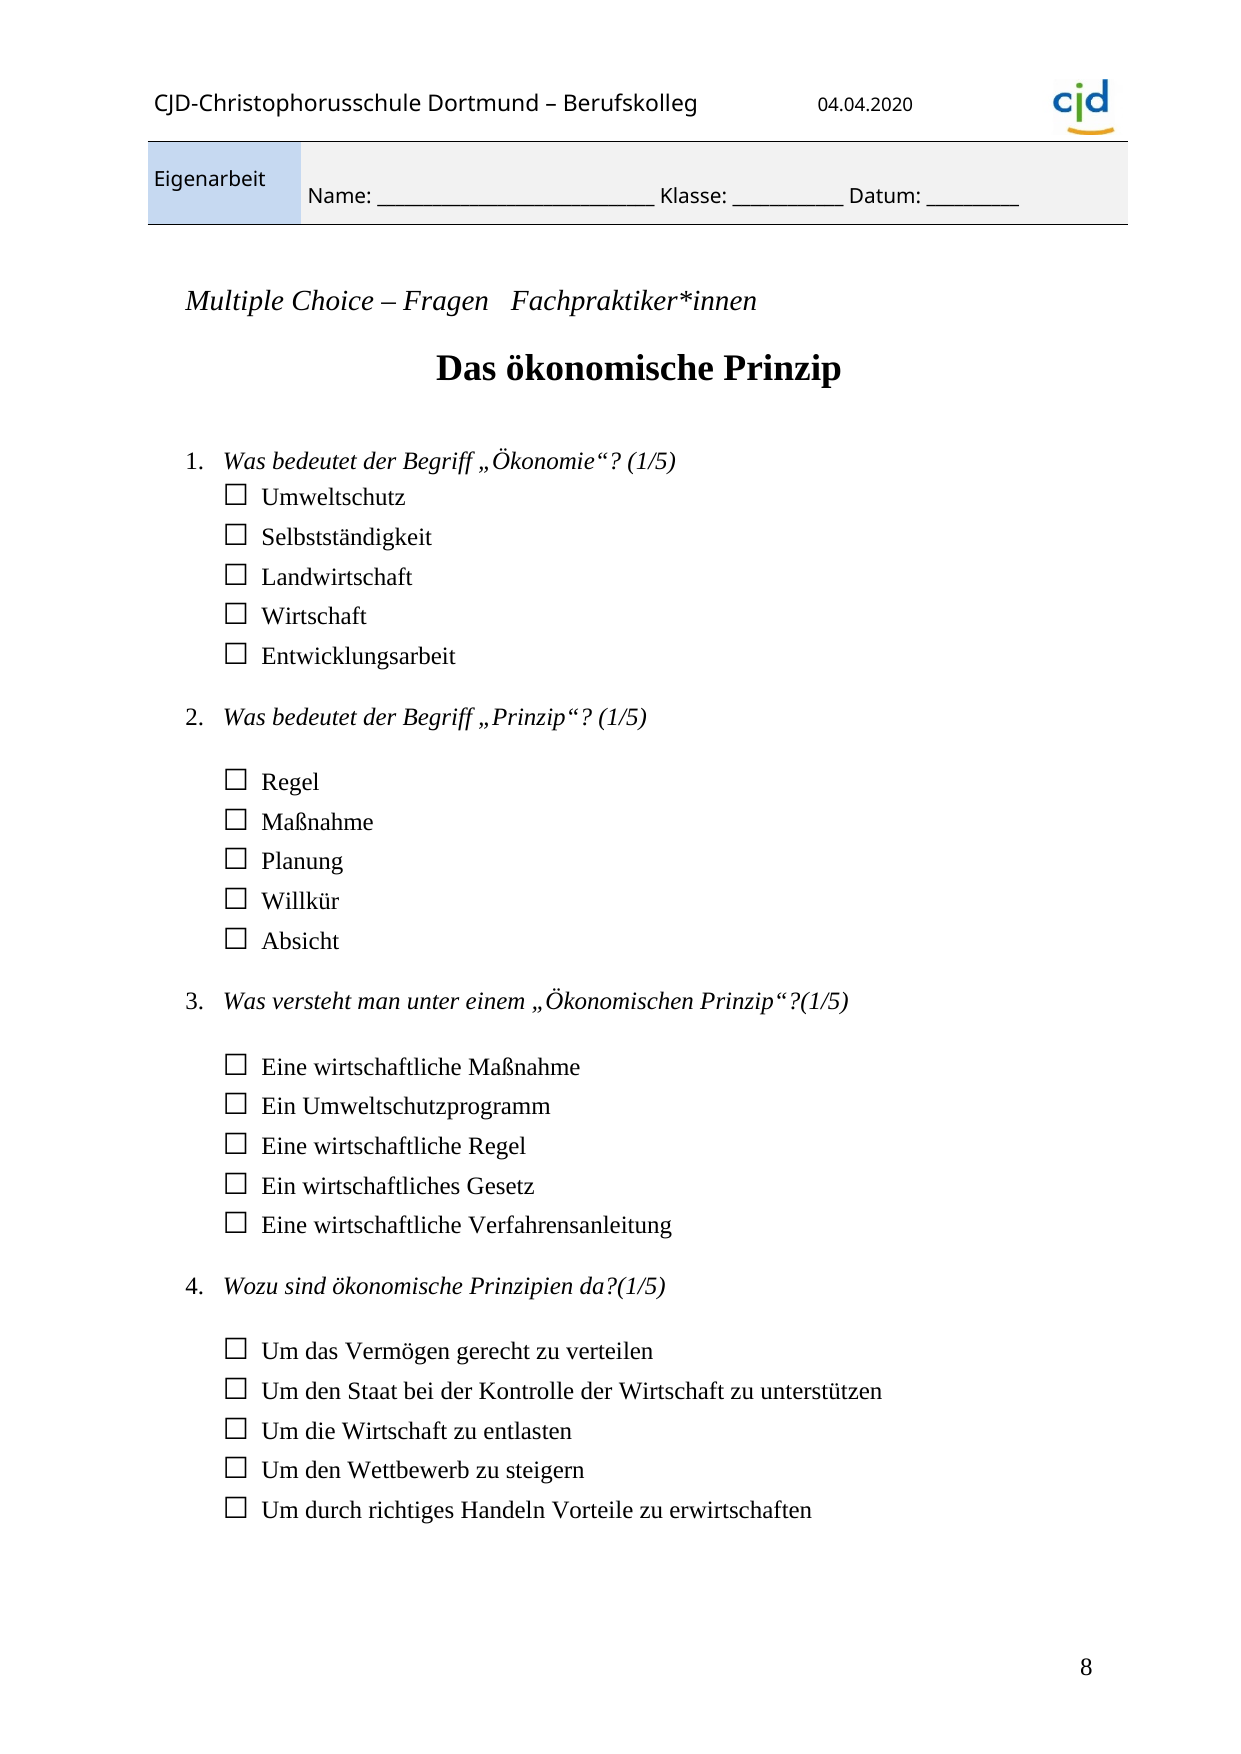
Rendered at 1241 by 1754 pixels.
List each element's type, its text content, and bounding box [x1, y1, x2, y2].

list Was bedeutet der Begriff „Ökonomie“? (1/5) Umweltschutz Selbstständigkeit Landwirtschaft Wirtschaft Entwicklungsarbeit [185, 446, 1093, 673]
list Was bedeutet der Begriff „Prinzip“? (1/5) Regel Maßnahme Planung Willkür Absicht [185, 702, 1093, 958]
picture [1042, 79, 1123, 135]
text Multiple Choice – Fragen Fachpraktiker*innen [185, 283, 1093, 316]
list Was versteht man unter einem „Ökonomischen Prinzip“?(1/5) Eine wirtschaftliche Maßnahme Ein Umweltschutzprogramm Eine wirtschaftliche Regel Ein wirtschaftliches Gesetz Eine wirtschaftliche Verfahrensanleitung [185, 986, 1093, 1242]
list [185, 1271, 1093, 1613]
text Das ökonomische Prinzip [185, 345, 1093, 388]
